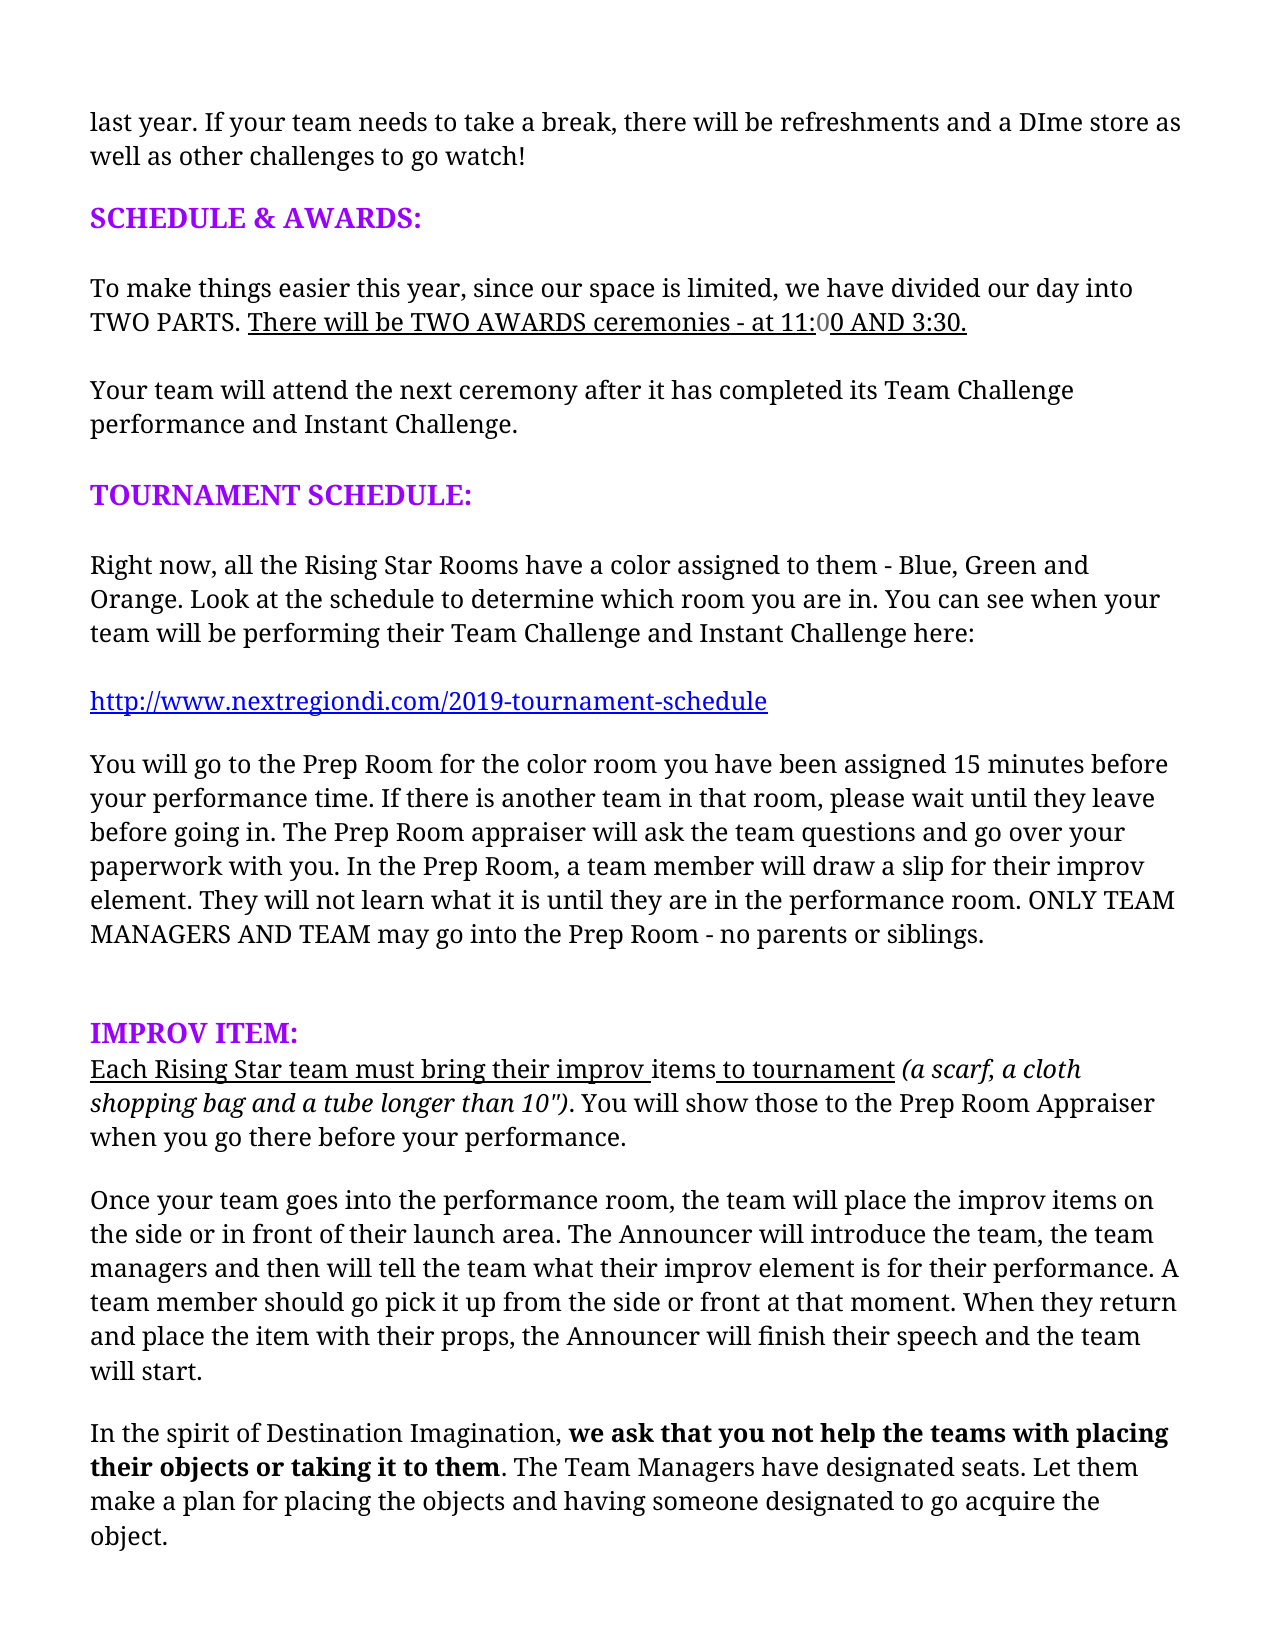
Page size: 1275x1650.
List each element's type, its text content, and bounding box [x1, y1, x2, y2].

text SCHEDULE & AWARDS: To make things easier this year, since our space is limited, we have divided our day into TWO PARTS. There will be TWO AWARDS ceremonies - at 11:00 AND 3:30. Your team will attend the next ceremony after it has completed its Team Challenge performance and Instant Challenge. TOURNAMENT SCHEDULE: Right now, all the Rising Star Rooms have a color assigned to them - Blue, Green and Orange. Look at the schedule to determine which room you are in. You can see when your team will be performing their Team Challenge and Instant Challenge here: http://www.nextregiondi.com/2019-tournament-schedule [90, 198, 1185, 718]
text You will go to the Prep Room for the color room you have been assigned 15 minutes before your performance time. If there is another team in that room, please wait until they leave before going in. The Prep Room appraiser will ask the team questions and go over your paperwork with you. In the Prep Room, a team member will draw a slip for their improv element. They will not learn what it is until they are in the performance room. ONLY TEAM MANAGERS AND TEAM may go into the Prep Room - no parents or siblings. [90, 746, 1185, 951]
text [90, 105, 1185, 173]
text IMPROV ITEM: [90, 979, 1185, 1052]
text Each Rising Star team must bring their improv items to tournament (a scarf, a cloth shopping bag and a tube longer than 10"). You will show those to the Prep Room Appraiser when you go there before your performance. [90, 1052, 1185, 1154]
text Once your team goes into the performance room, the team will place the improv items on the side or in front of their launch area. The Announcer will introduce the team, the team managers and then will tell the team what their improv element is for their performance. A team member should go pick it up from the side or front at that moment. When they return and place the item with their props, the Announcer will finish their speech and the team will start. [90, 1183, 1185, 1387]
text In the spirit of Destination Imagination, we ask that you not help the teams with placing their objects or taking it to them. The Team Managers have designated seats. Let them make a plan for placing the objects and having someone designated to go acquire the object. [90, 1416, 1185, 1552]
